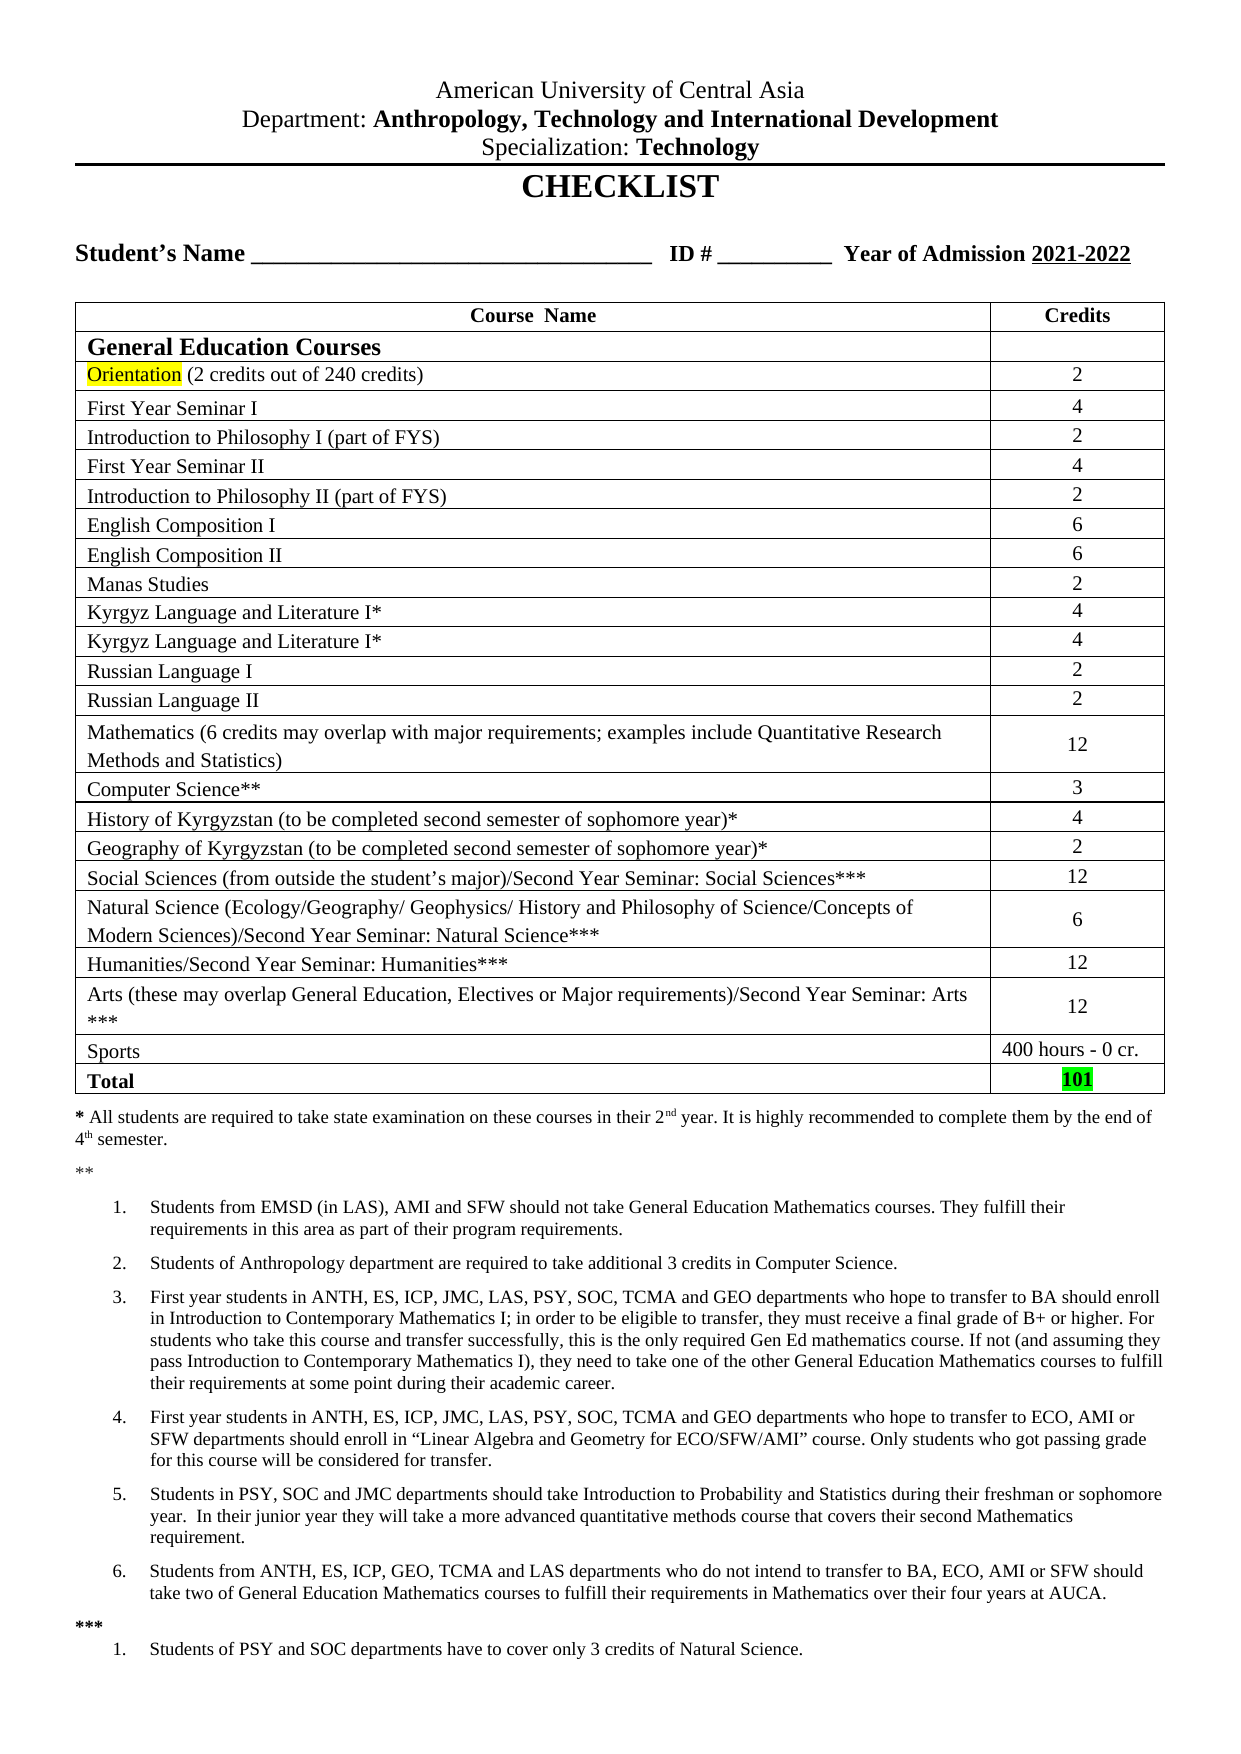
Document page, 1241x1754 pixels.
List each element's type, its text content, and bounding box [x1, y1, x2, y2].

table_cell Arts (these may overlap General Education, Electives or Major requirements)/Second Year Seminar: Arts *** [76, 978, 990, 1034]
subtitle Department: Anthropology, Technology and International Development [75, 104, 1165, 132]
table_cell 2 [991, 480, 1164, 508]
table_cell English Composition II [76, 539, 990, 567]
table_cell Humanities/Second Year Seminar: Humanities*** [76, 948, 990, 977]
table_cell [991, 332, 1164, 361]
table_cell English Composition I [76, 509, 990, 538]
list First year students in ANTH, ES, ICP, JMC, LAS, PSY, SOC, TCMA and GEO departments who hope to transfer to ECO, AMI or SFW departments should enroll in “Linear Algebra and Geometry for ECO/SFW/AMI” course. Only students who got passing grade for this course will be considered for transfer. [112, 1406, 1165, 1471]
table_cell 101 [991, 1064, 1164, 1093]
list Students of PSY and SOC departments have to cover only 3 credits of Natural Science. [112, 1638, 1165, 1659]
table_cell Russian Language II [76, 686, 990, 714]
table_cell Introduction to Philosophy I (part of FYS) [76, 421, 990, 449]
table_cell 400 hours - 0 cr. [991, 1035, 1164, 1063]
table_cell 12 [991, 716, 1164, 772]
table_cell Orientation (2 credits out of 240 credits) [76, 362, 990, 390]
table_cell 4 [991, 627, 1164, 656]
table_cell 2 [991, 568, 1164, 597]
table_cell Natural Science (Ecology/Geography/ Geophysics/ History and Philosophy of Science/Concepts of Modern Sciences)/Second Year Seminar: Natural Science*** [76, 891, 990, 947]
list Students of Anthropology department are required to take additional 3 credits in Computer Science. [112, 1252, 1165, 1273]
table_cell Kyrgyz Language and Literature I* [76, 598, 990, 626]
table_cell 4 [991, 391, 1164, 420]
table_cell 6 [991, 539, 1164, 567]
table_cell 2 [991, 362, 1164, 390]
table_cell 3 [991, 773, 1164, 801]
list First year students in ANTH, ES, ICP, JMC, LAS, PSY, SOC, TCMA and GEO departments who hope to transfer to BA should enroll in Introduction to Contemporary Mathematics I; in order to be eligible to transfer, they must receive a final grade of B+ or higher. For students who take this course and transfer successfully, this is the only required Gen Ed mathematics course. If not (and assuming they pass Introduction to Contemporary Mathematics I), they need to take one of the other General Education Mathematics courses to fulfill their requirements at some point during their academic career. [112, 1286, 1165, 1393]
table_cell 4 [991, 598, 1164, 626]
subtitle Student’s Name ___________________________________ ID # __________ Year of Admission 2021-2022 [75, 238, 1165, 267]
table_cell Computer Science** [76, 773, 990, 801]
table_cell 12 [991, 978, 1164, 1034]
table_cell First Year Seminar I [76, 391, 990, 420]
text * All students are required to take state examination on these courses in their 2nd year. It is highly recommended to complete them by the end of 4th semester. [75, 1106, 1165, 1149]
table_cell Manas Studies [76, 568, 990, 597]
text *** [75, 1616, 1165, 1638]
table_cell 2 [991, 686, 1164, 714]
subtitle American University of Central Asia [75, 75, 1165, 104]
text ** [75, 1162, 1165, 1183]
list Students from EMSD (in LAS), AMI and SFW should not take General Education Mathematics courses. They fulfill their requirements in this area as part of their program requirements. [112, 1196, 1165, 1239]
table_cell Sports [76, 1035, 990, 1063]
table_cell Total [76, 1064, 990, 1093]
table_cell Social Sciences (from outside the student’s major)/Second Year Seminar: Social Sciences*** [76, 861, 990, 890]
list Students in PSY, SOC and JMC departments should take Introduction to Probability and Statistics during their freshman or sophomore year. In their junior year they will take a more advanced quantitative methods course that covers their second Mathematics requirement. [112, 1483, 1165, 1548]
list Students from ANTH, ES, ICP, GEO, TCMA and LAS departments who do not intend to transfer to BA, ECO, AMI or SFW should take two of General Education Mathematics courses to fulfill their requirements in Mathematics over their four years at AUCA. [112, 1560, 1165, 1603]
table_cell 2 [991, 421, 1164, 449]
table_header Course Name [76, 303, 990, 331]
table_cell Geography of Kyrgyzstan (to be completed second semester of sophomore year)* [76, 832, 990, 860]
table_cell First Year Seminar II [76, 450, 990, 479]
table_cell 6 [991, 891, 1164, 947]
table_cell General Education Courses [76, 332, 990, 361]
subtitle CHECKLIST [75, 166, 1165, 205]
table_cell 12 [991, 948, 1164, 977]
table_cell History of Kyrgyzstan (to be completed second semester of sophomore year)* [76, 803, 990, 831]
table_cell 2 [991, 657, 1164, 685]
table_cell Mathematics (6 credits may overlap with major requirements; examples include Quantitative Research Methods and Statistics) [76, 716, 990, 772]
table_cell 12 [991, 861, 1164, 890]
table_cell 4 [991, 803, 1164, 831]
table_cell Introduction to Philosophy II (part of FYS) [76, 480, 990, 508]
table_cell Russian Language I [76, 657, 990, 685]
table_cell Kyrgyz Language and Literature I* [76, 627, 990, 656]
table_header Credits [991, 303, 1164, 331]
table_cell 2 [991, 832, 1164, 860]
table_cell 6 [991, 509, 1164, 538]
table_cell 4 [991, 450, 1164, 479]
subtitle Specialization: Technology [75, 132, 1165, 163]
